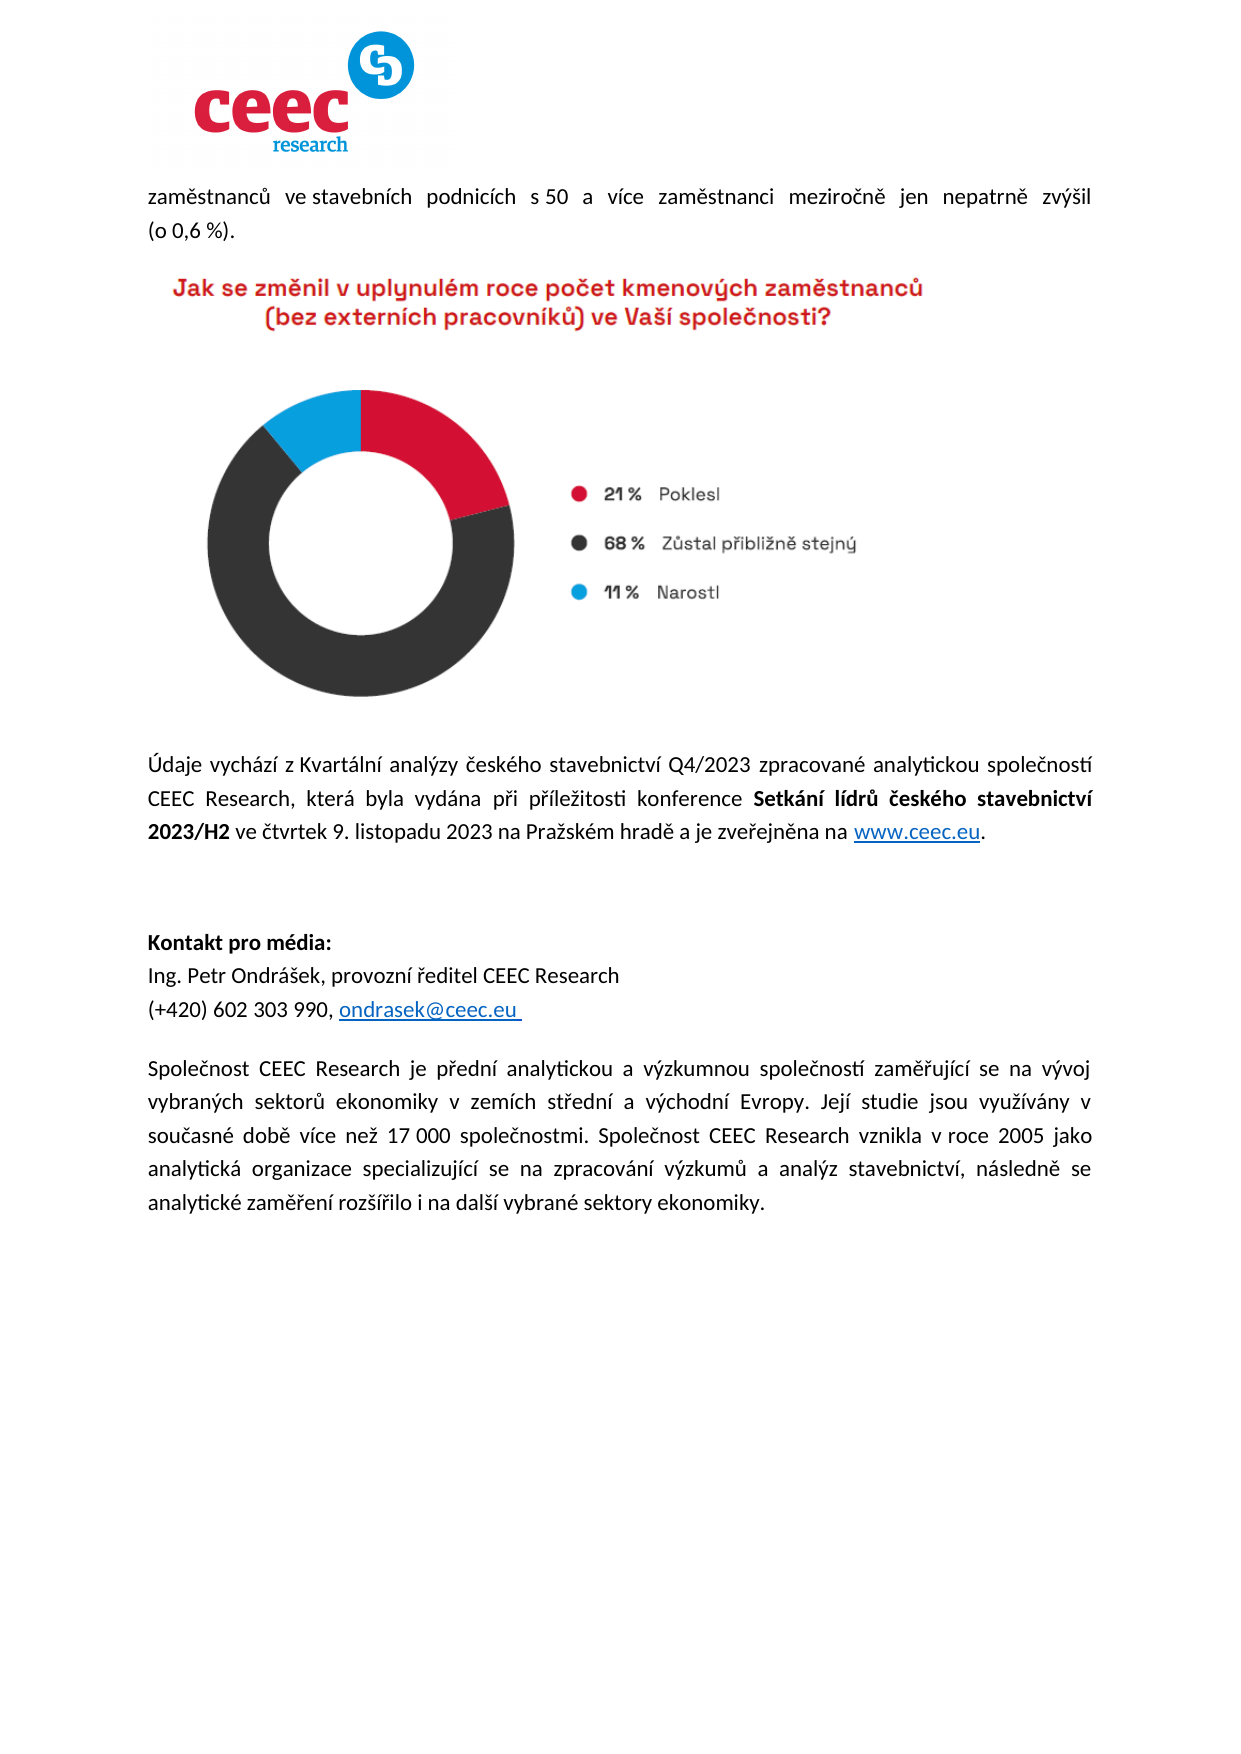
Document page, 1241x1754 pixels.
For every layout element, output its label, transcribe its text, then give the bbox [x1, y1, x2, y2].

text Společnost CEEC Research je přední analytickou a výzkumnou společností zaměřující se na vývoj vybraných sektorů ekonomiky v zemích střední a východní Evropy. Její studie jsou využívány v současné době více než 17 000 společnostmi. Společnost CEEC Research vznikla v roce 2005 jako analytická organizace specializující se na zpracování výzkumů a analýz stavebnictví, následně se analytické zaměření rozšířilo i na další vybrané sektory ekonomiky. [148, 1054, 1093, 1216]
text Údaje vychází z Kvartální analýzy českého stavebnictví Q4/2023 zpracované analytickou společností CEEC Research, která byla vydána při příležitosti konference Setkání lídrů českého stavebnictví 2023/H2 ve čtvrtek 9. listopadu 2023 na Pražském hradě a je zveřejněna na www.ceec.eu. [148, 750, 1093, 845]
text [148, 148, 1093, 244]
picture [146, 11, 457, 177]
text Kontakt pro média: Ing. Petr Ondrášek, provozní ředitel CEEC Research (+420) 602 303 990, ondrasek@ceec.eu [148, 928, 1093, 1023]
picture [147, 266, 947, 728]
